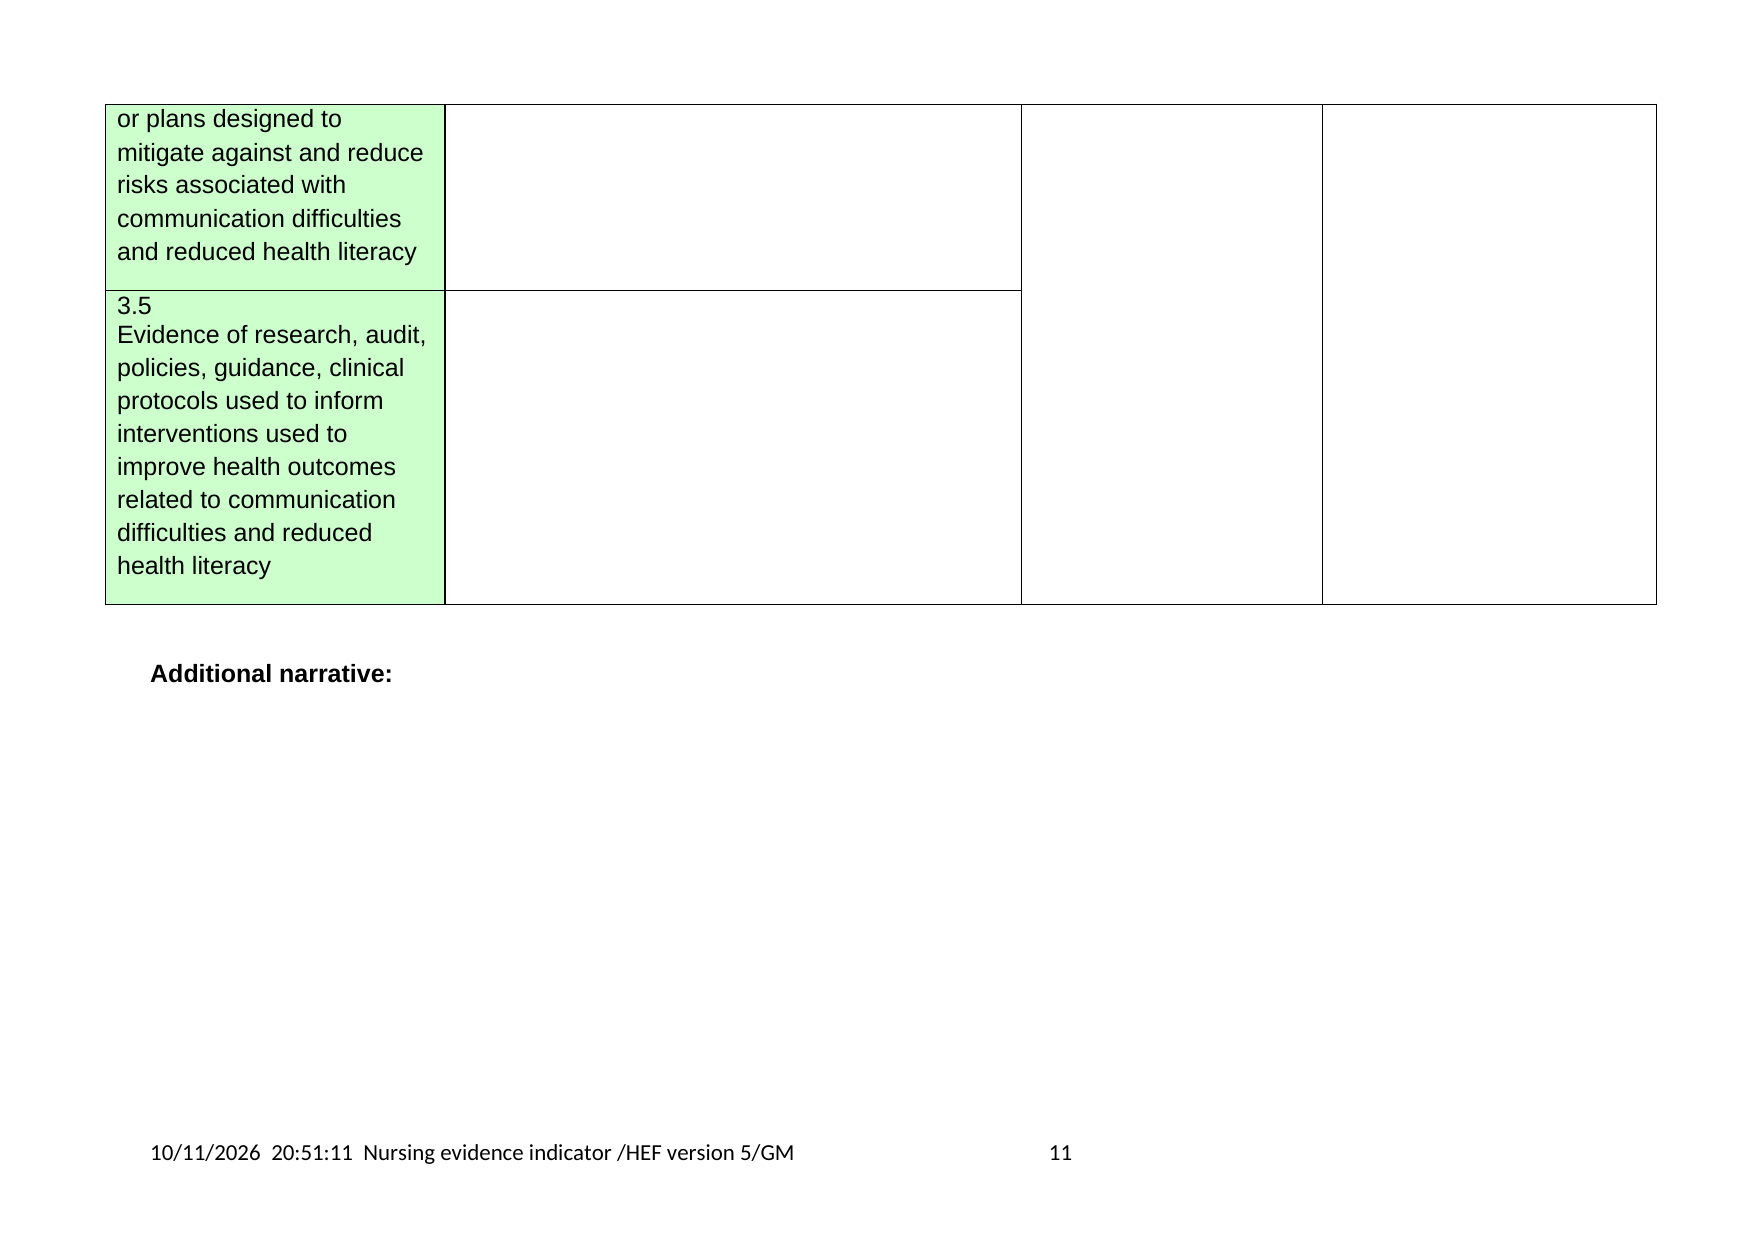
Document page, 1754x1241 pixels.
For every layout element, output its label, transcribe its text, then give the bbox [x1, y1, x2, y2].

table_cell [446, 105, 1021, 290]
text Additional narrative: [150, 659, 1604, 688]
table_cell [106, 105, 444, 290]
table_cell 3.5 Evidence of research, audit, policies, guidance, clinical protocols used to inform interventions used to improve health outcomes related to communication difficulties and reduced health literacy [106, 291, 444, 604]
table_cell [446, 291, 1021, 604]
